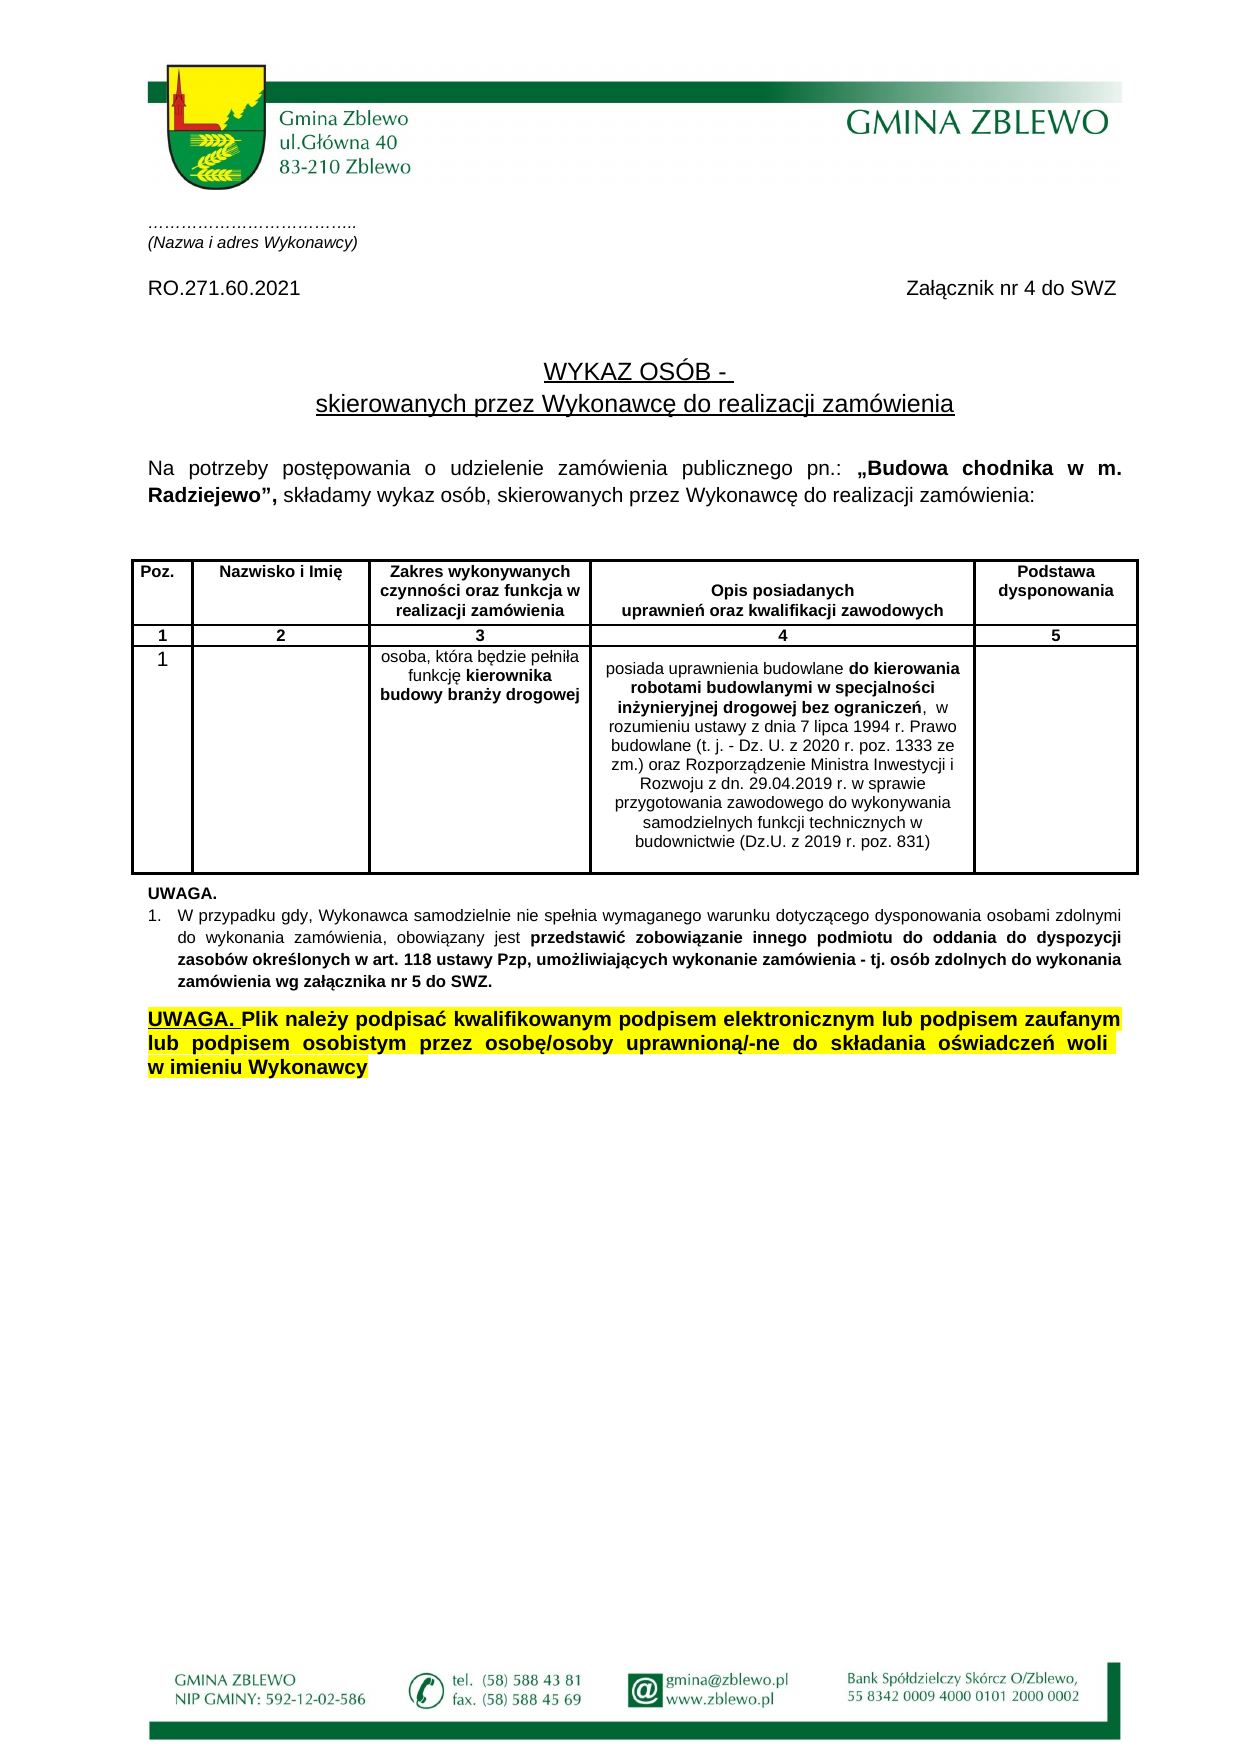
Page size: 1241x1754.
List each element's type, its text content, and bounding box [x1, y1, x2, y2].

list W przypadku gdy, Wykonawca samodzielnie nie spełnia wymaganego warunku dotyczącego dysponowania osobami zdolnymi do wykonania zamówienia, obowiązany jest przedstawić zobowiązanie innego podmiotu do oddania do dyspozycji zasobów określonych w art. 118 ustawy Pzp, umożliwiających wykonanie zamówienia - tj. osób zdolnych do wykonania zamówienia wg załącznika nr 5 do SWZ. [148, 906, 1122, 991]
table_cell 2 [194, 626, 368, 645]
picture [147, 1661, 1123, 1743]
table_cell osoba, która będzie pełniła funkcję kierownika budowy branży drogowej [371, 647, 589, 872]
text UWAGA. Plik należy podpisać kwalifikowanym podpisem elektronicznym lub podpisem zaufanym lub podpisem osobistym przez osobę/osoby uprawnioną/-ne do składania oświadczeń woli w imieniu Wykonawcy [148, 1031, 1122, 1078]
text RO.271.60.2021 Załącznik nr 4 do SWZ [148, 276, 1122, 299]
table_cell 4 [592, 626, 973, 645]
table_header Zakres wykonywanych czynności oraz funkcja w realizacji zamówienia [371, 562, 589, 624]
table_header Poz. [134, 562, 191, 624]
table_cell 5 [976, 626, 1136, 645]
table_cell 3 [371, 626, 589, 645]
text skierowanych przez Wykonawcę do realizacji zamówienia [148, 389, 1122, 418]
table_header Podstawa dysponowania [976, 562, 1136, 600]
table_cell [194, 647, 368, 872]
table_header Opis posiadanych uprawnień oraz kwalifikacji zawodowych [592, 562, 973, 624]
text WYKAZ OSÓB - [148, 356, 1122, 385]
text ……………………………….. [148, 213, 1122, 232]
text UWAGA. [148, 884, 1122, 903]
text (Nazwa i adres Wykonawcy) [148, 232, 1122, 252]
table_cell posiada uprawnienia budowlane do kierowania robotami budowlanymi w specjalności inżynieryjnej drogowej bez ograniczeń, w rozumieniu ustawy z dnia 7 lipca 1994 r. Prawo budowlane (t. j. - Dz. U. z 2020 r. poz. 1333 ze zm.) oraz Rozporządzenie Ministra Inwestycji i Rozwoju z dn. 29.04.2019 r. w sprawie przygotowania zawodowego do wykonywania samodzielnych funkcji technicznych w budownictwie (Dz.U. z 2019 r. poz. 831) [592, 647, 973, 872]
table_cell [976, 647, 1136, 872]
picture [147, 59, 1123, 190]
text Na potrzeby postępowania o udzielenie zamówienia publicznego pn.: „Budowa chodnika w m. Radziejewo”, składamy wykaz osób, skierowanych przez Wykonawcę do realizacji zamówienia: [148, 456, 1122, 507]
table_cell 1 [134, 626, 191, 645]
table_header Nazwisko i Imię [194, 562, 368, 624]
table_cell [976, 600, 1136, 624]
table_cell 1 [134, 647, 191, 872]
